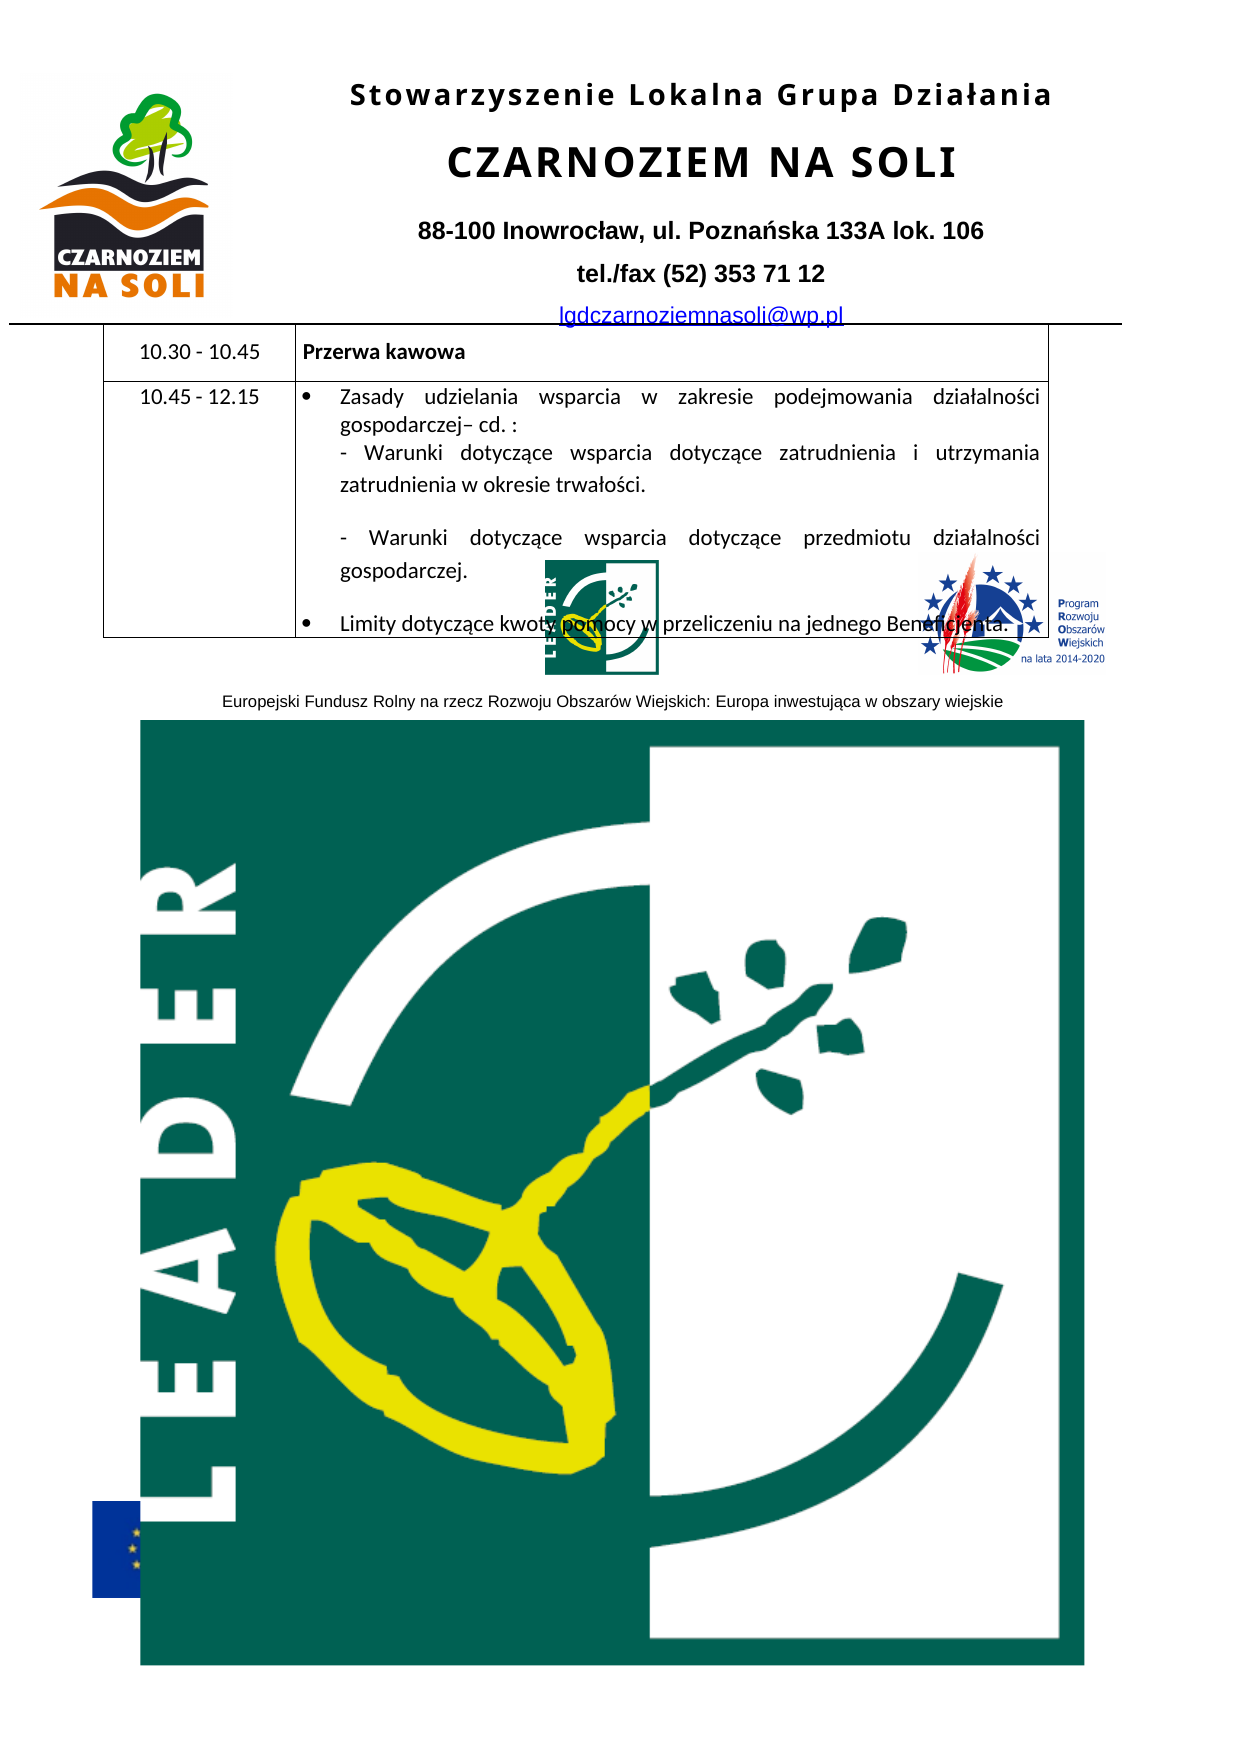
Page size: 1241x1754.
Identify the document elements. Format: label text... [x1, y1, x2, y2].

table_cell - 12.15 [104, 382, 295, 637]
picture [20, 73, 233, 318]
table_cell Zasady udzielania wsparcia w zakresie podejmowania działalności gospodarczej– cd. : - Warunki dotyczące wsparcia dotyczące zatrudnienia i utrzymania zatrudnienia w okresie trwałości. - Warunki dotyczące wsparcia dotyczące przedmiotu działalności gospodarczej. Limity dotyczące kwoty pomocy w przeliczeniu na jednego Beneficjenta. Forma i intensywność przyznanej pomocy. Sposób przekazania i rozliczania środków w ramach otrzymanej pomocy. Koszty kwalifikowane – zasady kwalifikowania kosztów. Koszty kwalifikowane – przykładowy katalog kosztów kwalifikowanych. [296, 382, 1048, 637]
picture [92, 720, 1086, 1667]
table_cell 10.30 - 10.45 [104, 325, 295, 381]
table_cell Przerwa kawowa [296, 325, 1048, 381]
picture [545, 638, 659, 675]
picture [918, 552, 1106, 675]
